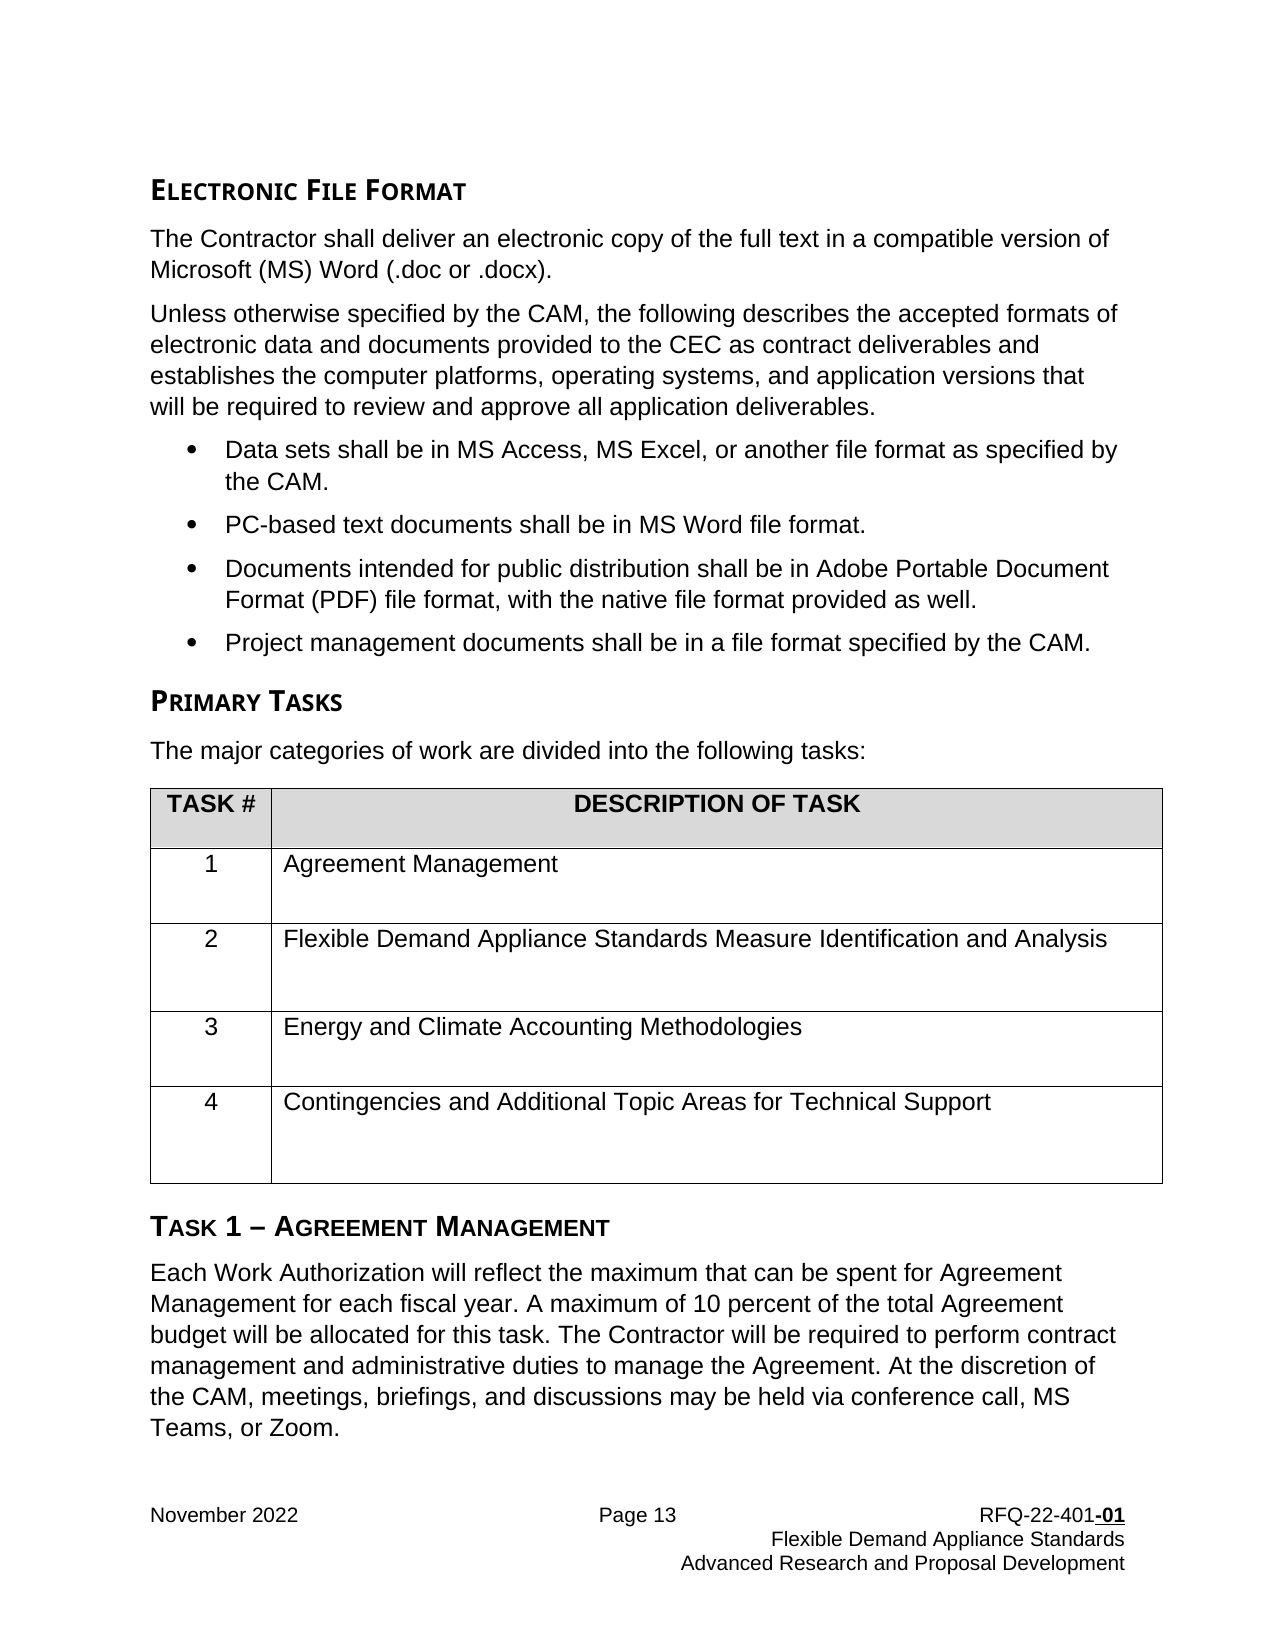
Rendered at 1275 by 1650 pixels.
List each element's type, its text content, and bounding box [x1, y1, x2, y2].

list PC-based text documents shall be in MS Word file format. [187, 510, 1125, 539]
table_cell Contingencies and Additional Topic Areas for Technical Support [272, 1087, 1162, 1183]
text The Contractor shall deliver an electronic copy of the full text in a compatible version of Microsoft (MS) Word (.doc or .docx). [150, 224, 1125, 284]
table_header Description of Task [272, 789, 1162, 847]
table_cell 3 [151, 1012, 271, 1086]
table_cell Agreement Management [272, 849, 1162, 922]
table_cell 1 [151, 849, 271, 922]
list Project management documents shall be in a file format specified by the CAM. [187, 628, 1125, 657]
table_cell Flexible Demand Appliance Standards Measure Identification and Analysis [272, 924, 1162, 1011]
text Each Work Authorization will reflect the maximum that can be spent for Agreement Management for each fiscal year. A maximum of 10 percent of the total Agreement budget will be allocated for this task. The Contractor will be required to perform contract management and administrative duties to manage the Agreement. At the discretion of the CAM, meetings, briefings, and discussions may be held via conference call, MS Teams, or Zoom. [150, 1258, 1125, 1442]
text The major categories of work are divided into the following tasks: [150, 736, 1125, 764]
table_cell 4 [151, 1087, 271, 1183]
table_cell 2 [151, 924, 271, 1011]
subtitle Electronic File Format [150, 169, 1125, 208]
list Documents intended for public distribution shall be in Adobe Portable Document Format (PDF) file format, with the native file format provided as well. [187, 554, 1125, 613]
text Task 1 – Agreement Management [150, 1209, 1125, 1243]
text Unless otherwise specified by the CAM, the following describes the accepted formats of electronic data and documents provided to the CEC as contract deliverables and establishes the computer platforms, operating systems, and application versions that will be required to review and approve all application deliverables. [150, 299, 1125, 421]
table_header Task # [151, 789, 271, 847]
list Data sets shall be in MS Access, MS Excel, or another file format as specified by the CAM. [187, 435, 1125, 495]
subtitle Primary Tasks [150, 680, 1125, 720]
table_cell Energy and Climate Accounting Methodologies [272, 1012, 1162, 1086]
